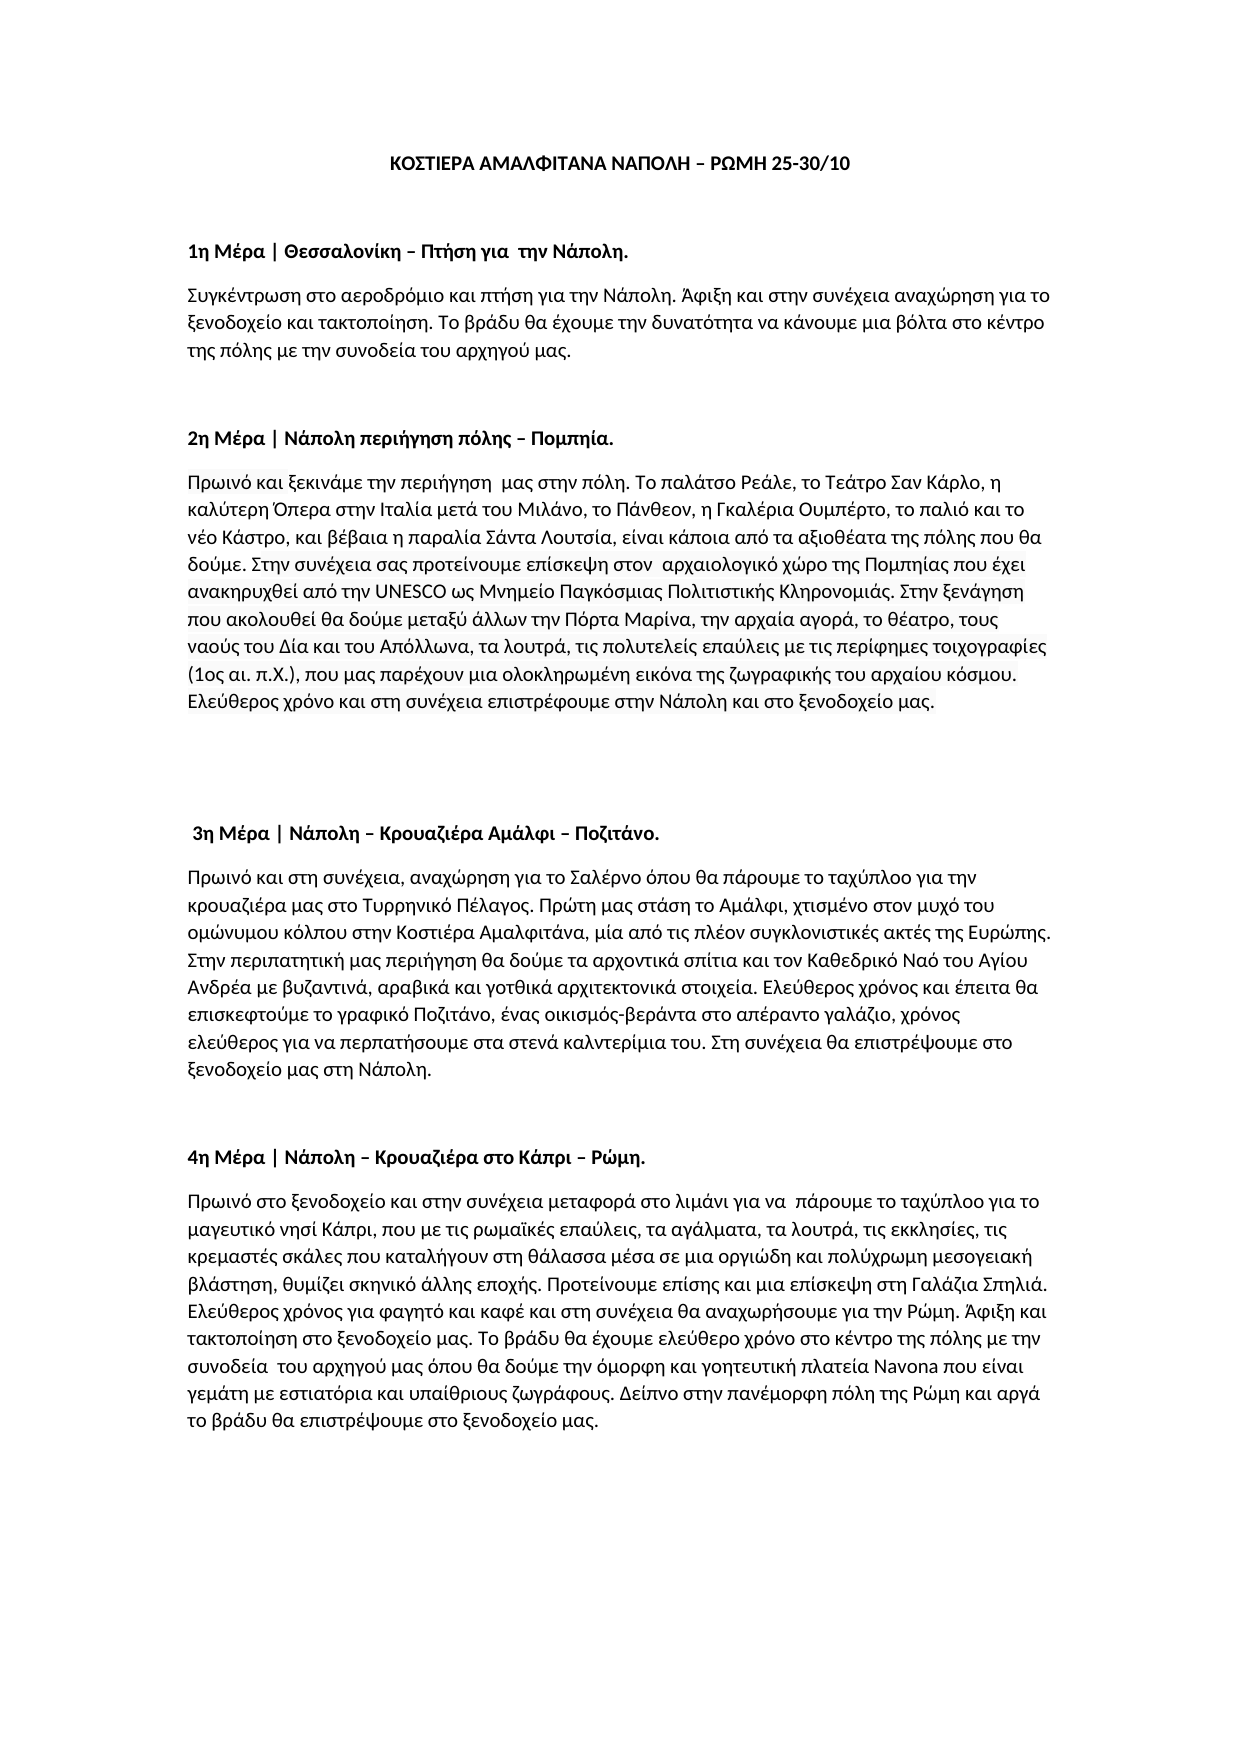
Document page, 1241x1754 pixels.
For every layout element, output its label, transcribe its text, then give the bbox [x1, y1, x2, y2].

text 1η Μέρα | Θεσσαλονίκη – Πτήση για την Νάπολη. [187, 238, 1053, 263]
text Πρωινό στο ξενοδοχείο και στην συνέχεια μεταφορά στο λιμάνι για να πάρουμε το ταχύπλοο για το μαγευτικό νησί Κάπρι, που με τις ρωμαϊκές επαύλεις, τα αγάλματα, τα λουτρά, τις εκκλησίες, τις κρεμαστές σκάλες που καταλήγουν στη θάλασσα μέσα σε μια οργιώδη και πολύχρωμη μεσογειακή βλάστηση, θυμίζει σκηνικό άλλης εποχής. Προτείνουμε επίσης και μια επίσκεψη στη Γαλάζια Σπηλιά. Ελεύθερος χρόνος για φαγητό και καφέ και στη συνέχεια θα αναχωρήσουμε για την Ρώμη. Άφιξη και τακτοποίηση στο ξενοδοχείο μας. Το βράδυ θα έχουμε ελεύθερο χρόνο στο κέντρο της πόλης με την συνοδεία του αρχηγού μας όπου θα δούμε την όμορφη και γοητευτική πλατεία Navona που είναι γεμάτη με εστιατόρια και υπαίθριους ζωγράφους. Δείπνο στην πανέμορφη πόλη της Ρώμη και αργά το βράδυ θα επιστρέψουμε στο ξενοδοχείο μας. [187, 1188, 1053, 1433]
text Πρωινό και ξεκινάμε την περιήγηση μας στην πόλη. Το παλάτσο Ρεάλε, το Τεάτρο Σαν Κάρλο, η καλύτερη Όπερα στην Ιταλία μετά του Μιλάνο, το Πάνθεον, η Γκαλέρια Ουμπέρτο, το παλιό και το νέο Κάστρο, και βέβαια η παραλία Σάντα Λουτσία, είναι κάποια από τα αξιοθέατα της πόλης που θα δούμε. Στην συνέχεια σας προτείνουμε επίσκεψη στον αρχαιολογικό χώρο της Πομπηίας που έχει ανακηρυχθεί από την UNESCO ως Μνημείο Παγκόσμιας Πολιτιστικής Κληρονομιάς. Στην ξενάγηση που ακολουθεί θα δούμε μεταξύ άλλων την Πόρτα Μαρίνα, την αρχαία αγορά, το θέατρο, τους ναούς του Δία και του Απόλλωνα, τα λουτρά, τις πολυτελείς επαύλεις με τις περίφημες τοιχογραφίες (1ος αι. π.Χ.), που μας παρέχουν μια ολοκληρωμένη εικόνα της ζωγραφικής του αρχαίου κόσμου. Ελεύθερος χρόνο και στη συνέχεια επιστρέφουμε στην Νάπολη και στο ξενοδοχείο μας. [187, 469, 1053, 714]
text 4η Μέρα | Νάπολη – Κρουαζιέρα στο Κάπρι – Ρώμη. [187, 1144, 1053, 1170]
text 2η Μέρα | Νάπολη περιήγηση πόλης – Πομπηία. [187, 425, 1053, 451]
text Συγκέντρωση στο αεροδρόμιο και πτήση για την Νάπολη. Άφιξη και στην συνέχεια αναχώρηση για το ξενοδοχείο και τακτοποίηση. Το βράδυ θα έχουμε την δυνατότητα να κάνουμε μια βόλτα στο κέντρο της πόλης με την συνοδεία του αρχηγού μας. [187, 282, 1053, 362]
text Πρωινό και στη συνέχεια, αναχώρηση για το Σαλέρνο όπου θα πάρουμε το ταχύπλοο για την κρουαζιέρα μας στο Τυρρηνικό Πέλαγος. Πρώτη μας στάση το Αμάλφι, χτισμένο στον μυχό του ομώνυμου κόλπου στην Κοστιέρα Αμαλφιτάνα, μία από τις πλέον συγκλονιστικές ακτές της Ευρώπης. Στην περιπατητική μας περιήγηση θα δούμε τα αρχοντικά σπίτια και τον Καθεδρικό Ναό του Αγίου Ανδρέα με βυζαντινά, αραβικά και γοτθικά αρχιτεκτονικά στοιχεία. Ελεύθερος χρόνος και έπειτα θα επισκεφτούμε το γραφικό Ποζιτάνο, ένας οικισμός-βεράντα στο απέραντο γαλάζιο, χρόνος ελεύθερος για να περπατήσουμε στα στενά καλντερίμια του. Στη συνέχεια θα επιστρέψουμε στο ξενοδοχείο μας στη Νάπολη. [187, 864, 1053, 1082]
text ΚΟΣΤΙΕΡΑ ΑΜΑΛΦΙΤΑΝΑ ΝΑΠΟΛΗ – ΡΩΜΗ 25-30/10 [187, 150, 1053, 175]
text 3η Μέρα | Νάπολη – Κρουαζιέρα Αμάλφι – Ποζιτάνο. [187, 821, 1053, 846]
